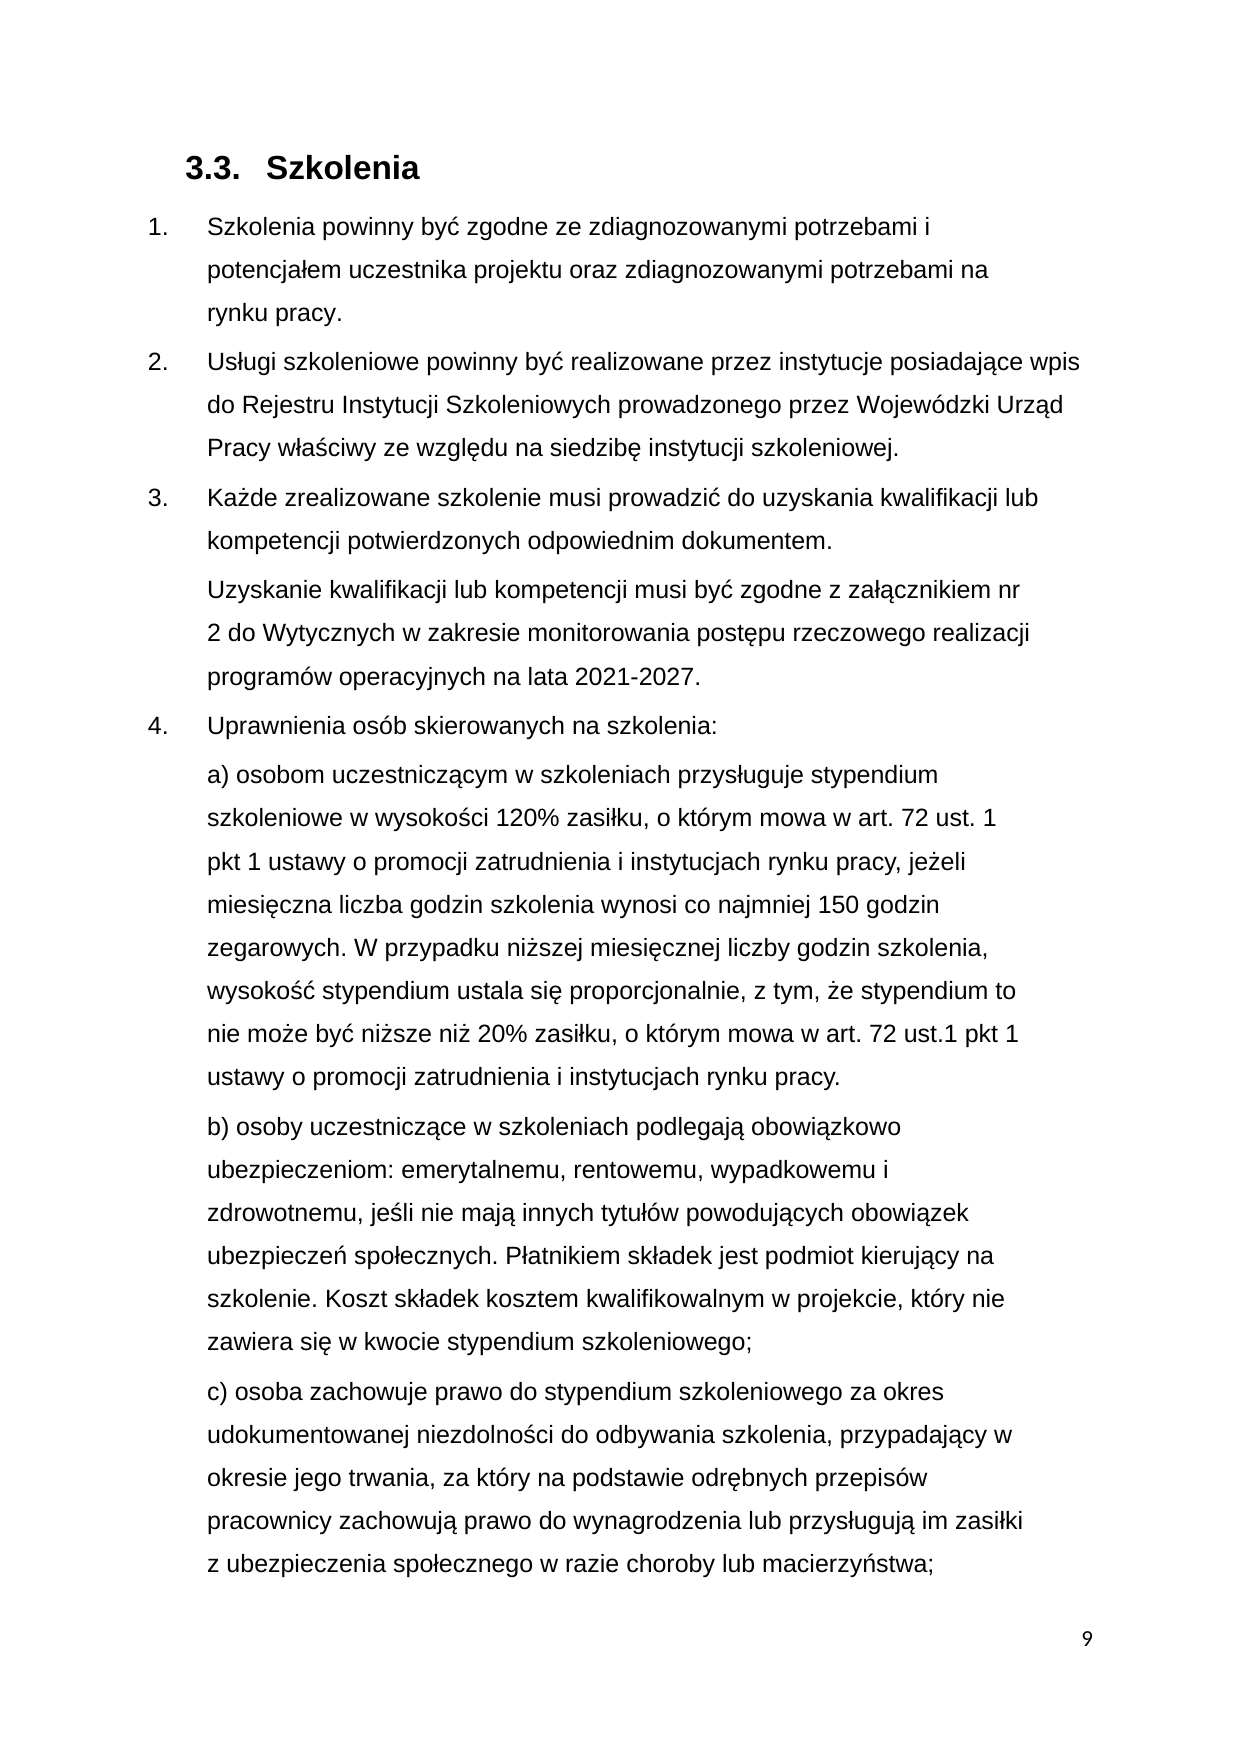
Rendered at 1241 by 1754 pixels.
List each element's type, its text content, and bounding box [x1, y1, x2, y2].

text Uzyskanie kwalifikacji lub kompetencji musi być zgodne z załącznikiem nr 2 do Wytycznych w zakresie monitorowania postępu rzeczowego realizacji programów operacyjnych na lata 2021-2027. [207, 575, 1092, 690]
text c) osoba zachowuje prawo do stypendium szkoleniowego za okres udokumentowanej niezdolności do odbywania szkolenia, przypadający w okresie jego trwania, za który na podstawie odrębnych przepisów pracownicy zachowują prawo do wynagrodzenia lub przysługują im zasiłki z ubezpieczenia społecznego w razie choroby lub macierzyństwa; [207, 1377, 1033, 1578]
list Usługi szkoleniowe powinny być realizowane przez instytucje posiadające wpis do Rejestru Instytucji Szkoleniowych prowadzonego przez Wojewódzki Urząd Pracy właściwy ze względu na siedzibę instytucji szkoleniowej. [148, 347, 1092, 462]
list Szkolenia powinny być zgodne ze zdiagnozowanymi potrzebami i potencjałem uczestnika projektu oraz zdiagnozowanymi potrzebami na rynku pracy. [148, 212, 1033, 327]
list Szkolenia [185, 148, 1092, 186]
text a) osobom uczestniczącym w szkoleniach przysługuje stypendium szkoleniowe w wysokości 120% zasiłku, o którym mowa w art. 72 ust. 1 pkt 1 ustawy o promocji zatrudnienia i instytucjach rynku pracy, jeżeli miesięczna liczba godzin szkolenia wynosi co najmniej 150 godzin zegarowych. W przypadku niższej miesięcznej liczby godzin szkolenia, wysokość stypendium ustala się proporcjonalnie, z tym, że stypendium to nie może być niższe niż 20% zasiłku, o którym mowa w art. 72 ust.1 pkt 1 ustawy o promocji zatrudnienia i instytucjach rynku pracy. [207, 760, 1033, 1091]
list Każde zrealizowane szkolenie musi prowadzić do uzyskania kwalifikacji lub kompetencji potwierdzonych odpowiednim dokumentem. [148, 483, 1092, 555]
text b) osoby uczestniczące w szkoleniach podlegają obowiązkowo ubezpieczeniom: emerytalnemu, rentowemu, wypadkowemu i zdrowotnemu, jeśli nie mają innych tytułów powodujących obowiązek ubezpieczeń społecznych. Płatnikiem składek jest podmiot kierujący na szkolenie. Koszt składek kosztem kwalifikowalnym w projekcie, który nie zawiera się w kwocie stypendium szkoleniowego; [207, 1112, 1033, 1356]
list Uprawnienia osób skierowanych na szkolenia: [148, 711, 1092, 740]
